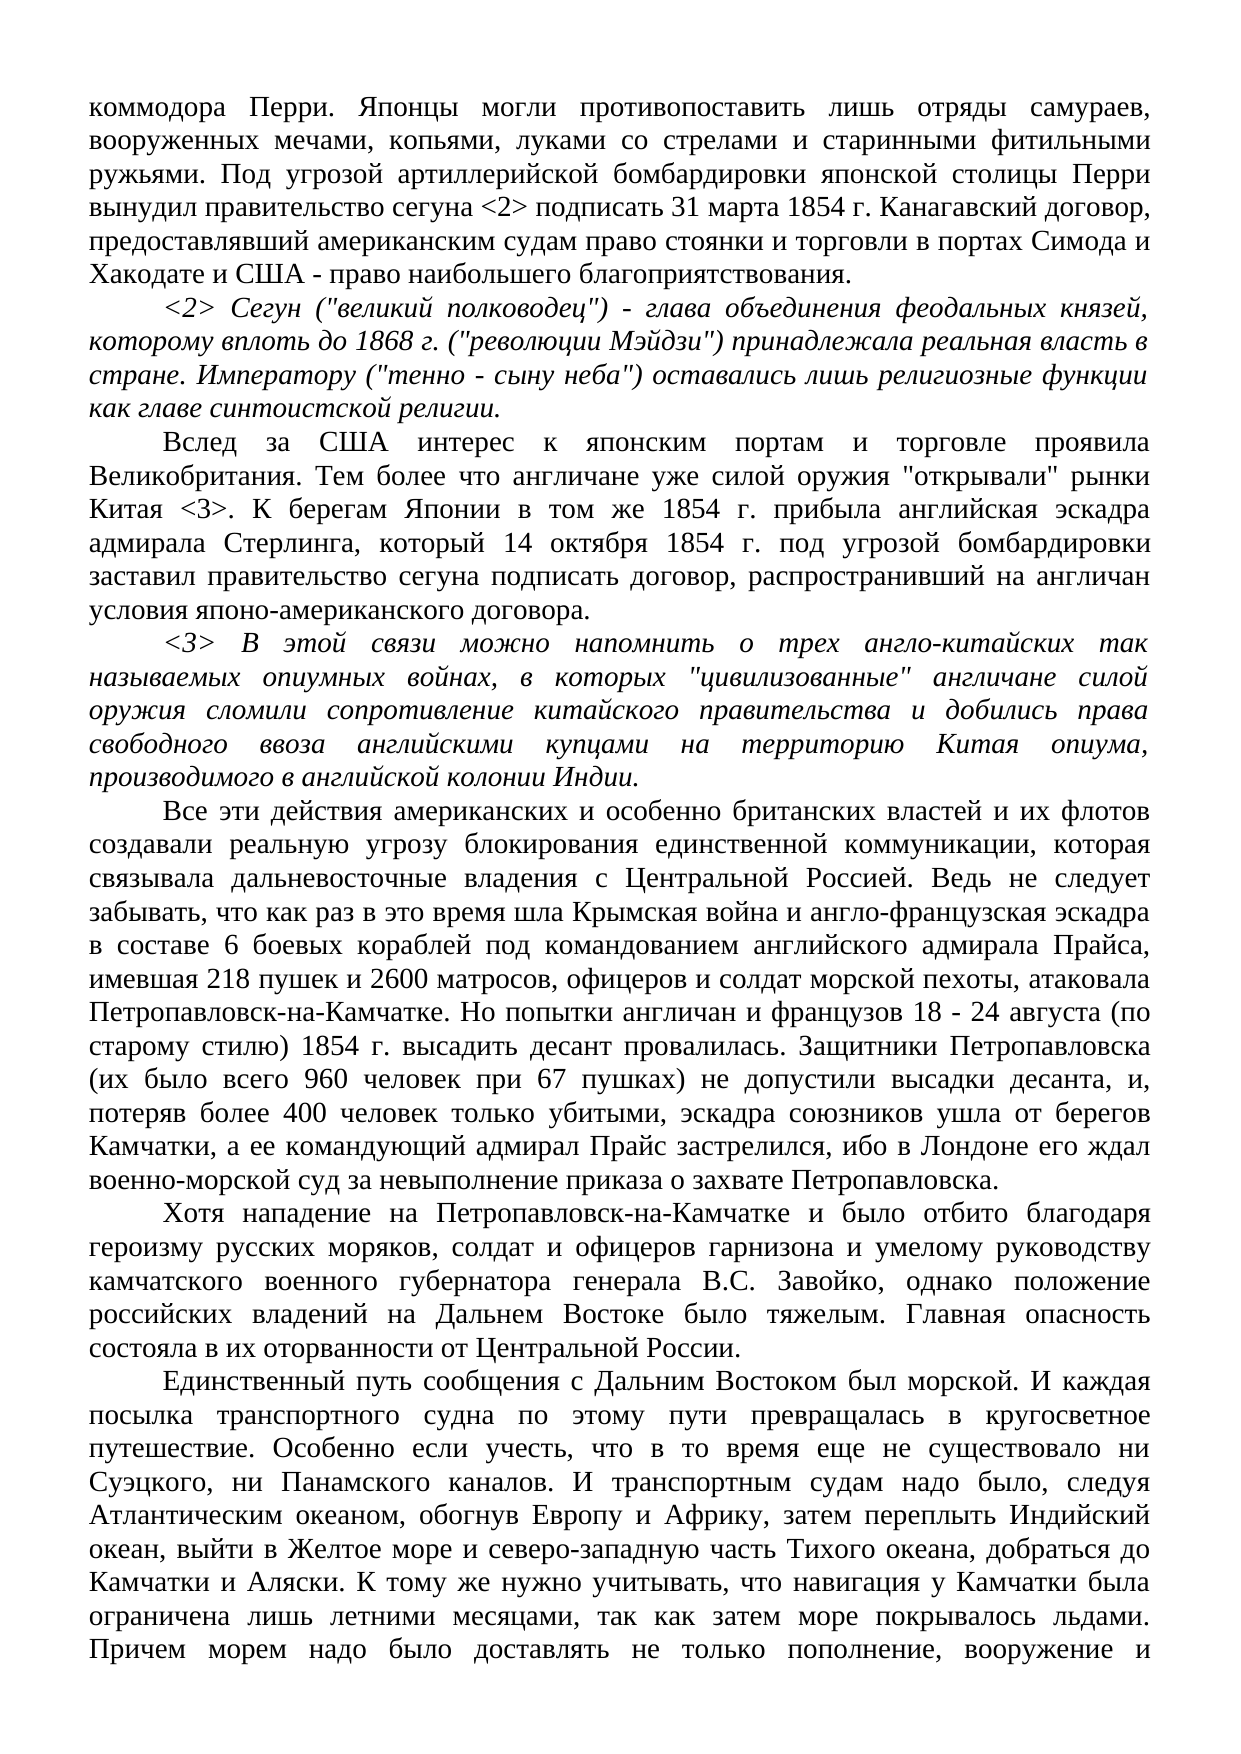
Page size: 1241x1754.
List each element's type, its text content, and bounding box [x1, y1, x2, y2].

text Все эти действия американских и особенно британских властей и их флотов создавали реальную угрозу блокирования единственной коммуникации, которая связывала дальневосточные владения с Центральной Россией. Ведь не следует забывать, что как раз в это время шла Крымская война и англо-французская эскадра в составе 6 боевых кораблей под командованием английского адмирала Прайса, имевшая 218 пушек и 2600 матросов, офицеров и солдат морской пехоты, атаковала Петропавловск-на-Камчатке. Но попытки англичан и французов 18 - 24 августа (по старому стилю) 1854 г. высадить десант провалилась. Защитники Петропавловска (их было всего 960 человек при 67 пушках) не допустили высадки десанта, и, потеряв более 400 человек только убитыми, эскадра союзников ушла от берегов Камчатки, а ее командующий адмирал Прайс застрелился, ибо в Лондоне его ждал военно-морской суд за невыполнение приказа о захвате Петропавловска. [89, 793, 1152, 1196]
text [89, 1363, 1152, 1665]
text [89, 89, 1152, 290]
text Вслед за США интерес к японским портам и торговле проявила Великобритания. Тем более что англичане уже силой оружия "открывали" рынки Китая <3>. К берегам Японии в том же 1854 г. прибыла английская эскадра адмирала Стерлинга, который 14 октября 1854 г. под угрозой бомбардировки заставил правительство сегуна подписать договор, распространивший на англичан условия японо-американского договора. [89, 424, 1152, 625]
text Хотя нападение на Петропавловск-на-Камчатке и было отбито благодаря героизму русских моряков, солдат и офицеров гарнизона и умелому руководству камчатского военного губернатора генерала В.С. Завойко, однако положение российских владений на Дальнем Востоке было тяжелым. Главная опасность состояла в их оторванности от Центральной России. [89, 1196, 1152, 1363]
text <2> Сегун ("великий полководец") - глава объединения феодальных князей, которому вплоть до 1868 г. ("революции Мэйдзи") принадлежала реальная власть в стране. Императору ("тенно - сыну неба") оставались лишь религиозные функции как главе синтоистской религии. [89, 290, 1152, 424]
text <3> В этой связи можно напомнить о трех англо-китайских так называемых опиумных войнах, в которых "цивилизованные" англичане силой оружия сломили сопротивление китайского правительства и добились права свободного ввоза английскими купцами на территорию Китая опиума, производимого в английской колонии Индии. [89, 625, 1152, 793]
